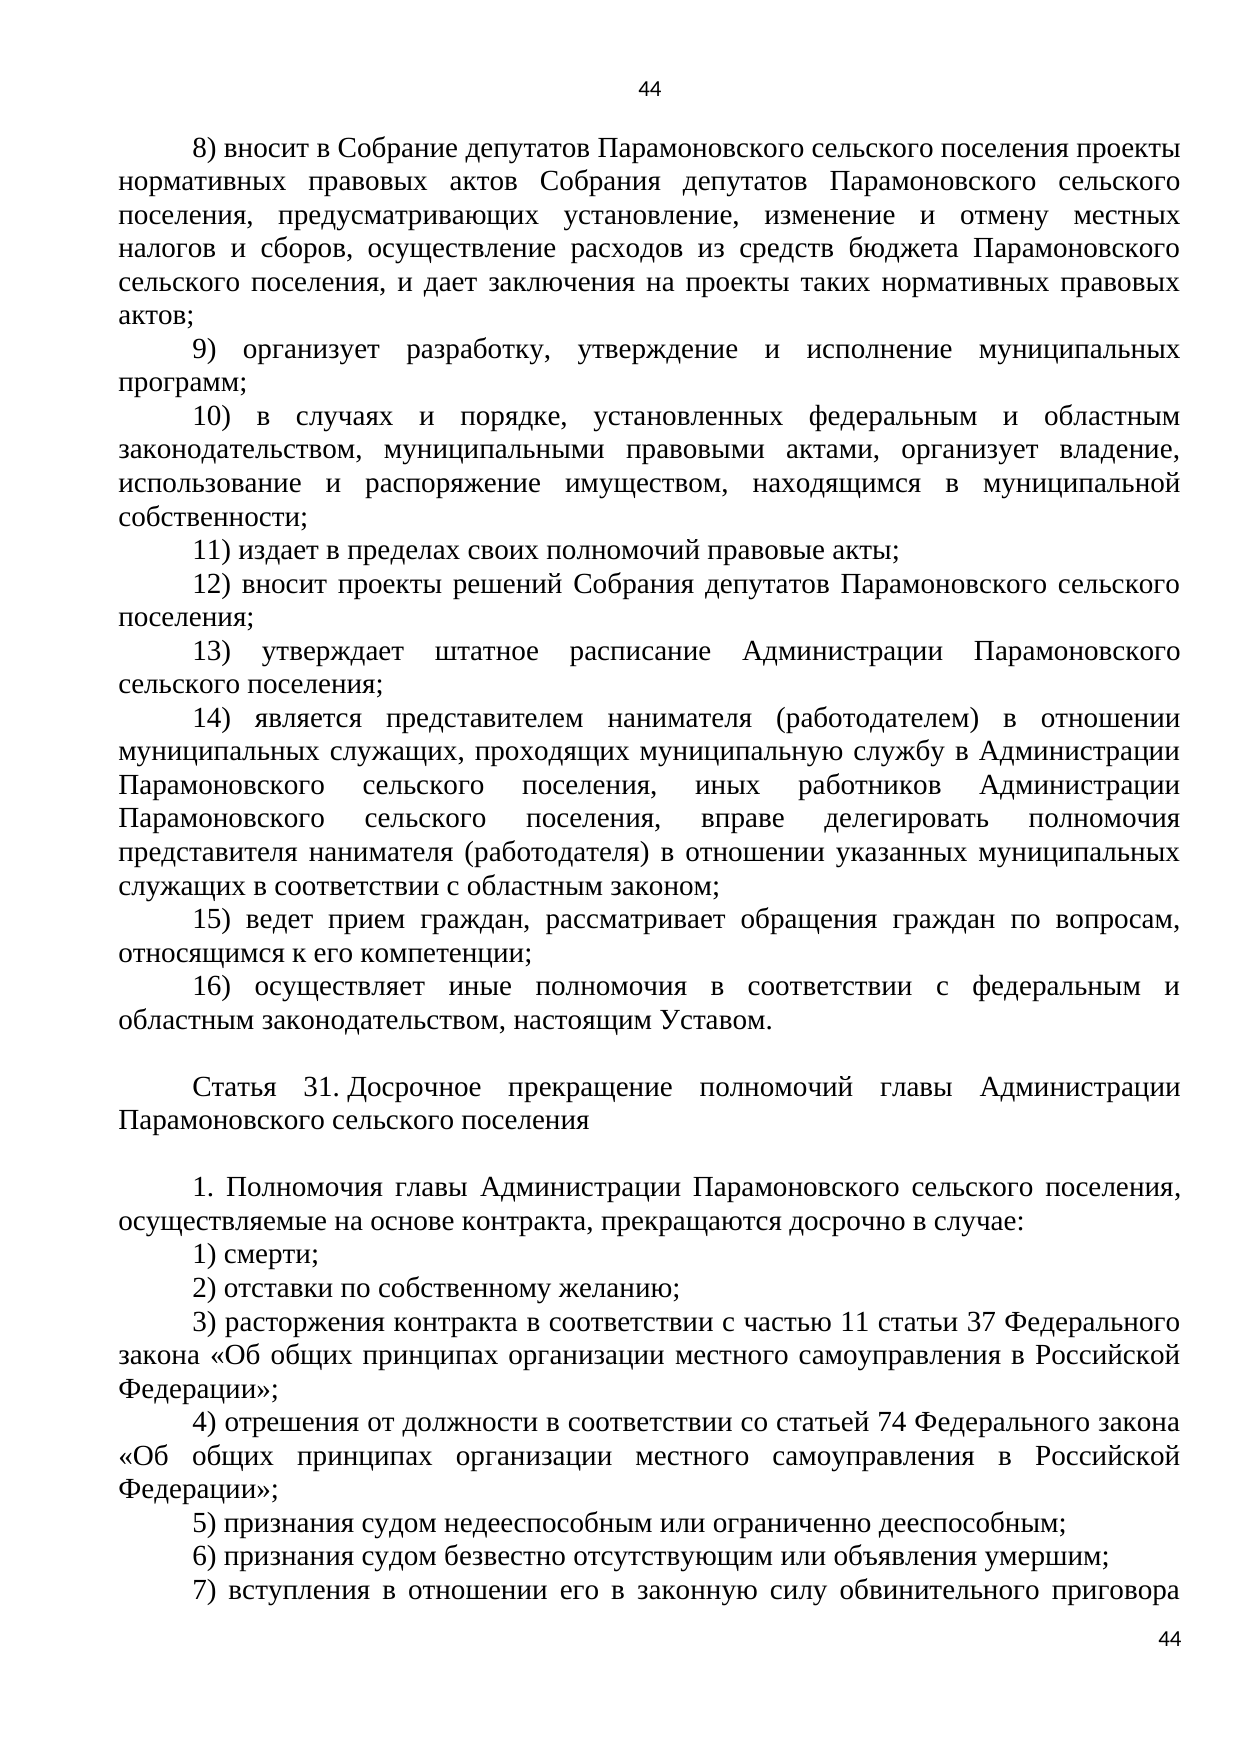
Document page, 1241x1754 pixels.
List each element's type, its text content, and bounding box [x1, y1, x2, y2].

text 11) издает в пределах своих полномочий правовые акты; [118, 532, 1181, 566]
text 9) организует разработку, утверждение и исполнение муниципальных программ; [118, 331, 1181, 398]
text 12) вносит проекты решений Собрания депутатов Парамоновского сельского поселения; [118, 566, 1181, 633]
text 15) ведет прием граждан, рассматривает обращения граждан по вопросам, относящимся к его компетенции; [118, 901, 1181, 968]
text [118, 1572, 1181, 1606]
text 1) смерти; [118, 1237, 1181, 1270]
text 6) признания судом безвестно отсутствующим или объявления умершим; [118, 1538, 1181, 1572]
text 3) расторжения контракта в соответствии с частью 11 статьи 37 Федерального закона «Об общих принципах организации местного самоуправления в Российской Федерации»; [118, 1304, 1181, 1404]
text 13) утверждает штатное расписание Администрации Парамоновского сельского поселения; [118, 633, 1181, 700]
text 16) осуществляет иные полномочия в соответствии с федеральным и областным законодательством, настоящим Уставом. [118, 968, 1181, 1035]
text 8) вносит в Собрание депутатов Парамоновского сельского поселения проекты нормативных правовых актов Собрания депутатов Парамоновского сельского поселения, предусматривающих установление, изменение и отмену местных налогов и сборов, осуществление расходов из средств бюджета Парамоновского сельского поселения, и дает заключения на проекты таких нормативных правовых актов; [118, 130, 1181, 331]
text 4) отрешения от должности в соответствии со статьей 74 Федерального закона «Об общих принципах организации местного самоуправления в Российской Федерации»; [118, 1404, 1181, 1505]
text 10) в случаях и порядке, установленных федеральным и областным законодательством, муниципальными правовыми актами, организует владение, использование и распоряжение имуществом, находящимся в муниципальной собственности; [118, 398, 1181, 532]
text 14) является представителем нанимателя (работодателем) в отношении муниципальных служащих, проходящих муниципальную службу в Администрации Парамоновского сельского поселения, иных работников Администрации Парамоновского сельского поселения, вправе делегировать полномочия представителя нанимателя (работодателя) в отношении указанных муниципальных служащих в соответствии с областным законом; [118, 700, 1181, 901]
text 1. Полномочия главы Администрации Парамоновского сельского поселения, осуществляемые на основе контракта, прекращаются досрочно в случае: [118, 1169, 1181, 1237]
text Статья 31. Досрочное прекращение полномочий главы Администрации Парамоновского сельского поселения [118, 1069, 1181, 1136]
text 5) признания судом недееспособным или ограниченно дееспособным; [118, 1505, 1181, 1538]
text 2) отставки по собственному желанию; [118, 1270, 1181, 1304]
